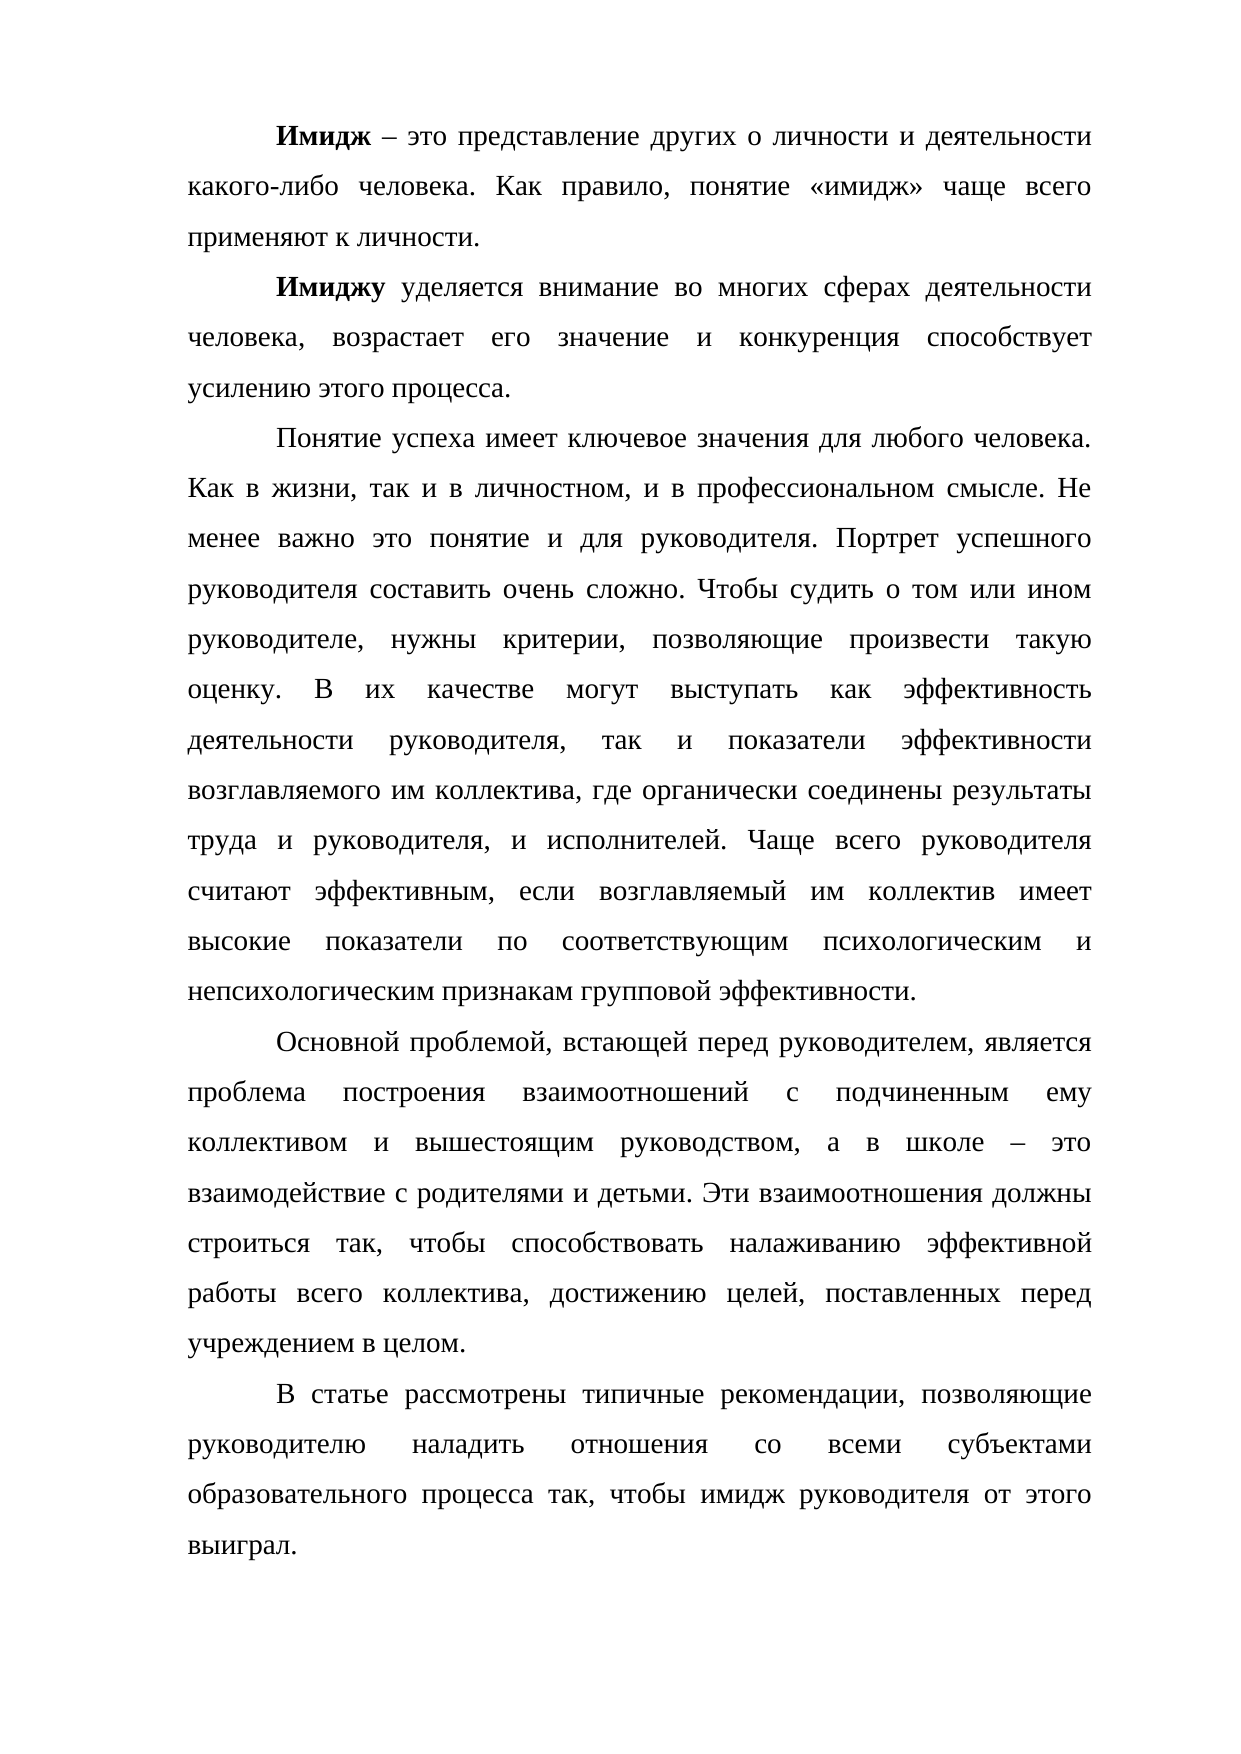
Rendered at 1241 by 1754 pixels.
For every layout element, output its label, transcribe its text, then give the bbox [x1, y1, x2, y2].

text Имидж – это представление других о личности и деятельности какого-либо человека. Как правило, понятие «имидж» чаще всего применяют к личности. [187, 118, 1092, 252]
text Имиджу уделяется внимание во многих сферах деятельности человека, возрастает его значение и конкуренция способствует усилению этого процесса. [187, 269, 1092, 403]
text Основной проблемой, встающей перед руководителем, является проблема построения взаимоотношений с подчиненным ему коллективом и вышестоящим руководством, а в школе – это взаимодействие с родителями и детьми. Эти взаимоотношения должны строиться так, чтобы способствовать налаживанию эффективной работы всего коллектива, достижению целей, поставленных перед учреждением в целом. [187, 1024, 1092, 1359]
text В статье рассмотрены типичные рекомендации, позволяющие руководителю наладить отношения со всеми субъектами образовательного процесса так, чтобы имидж руководителя от этого выиграл. [187, 1376, 1092, 1560]
text Понятие успеха имеет ключевое значения для любого человека. Как в жизни, так и в личностном, и в профессиональном смысле. Не менее важно это понятие и для руководителя. Портрет успешного руководителя составить очень сложно. Чтобы судить о том или ином руководителе, нужны критерии, позволяющие произвести такую оценку. В их качестве могут выступать как эффективность деятельности руководителя, так и показатели эффективности возглавляемого им коллектива, где органически соединены результаты труда и руководителя, и исполнителей. Чаще всего руководителя считают эффективным, если возглавляемый им коллектив имеет высокие показатели по соответствующим психологическим и непсихологическим признакам групповой эффективности. [187, 420, 1092, 1007]
